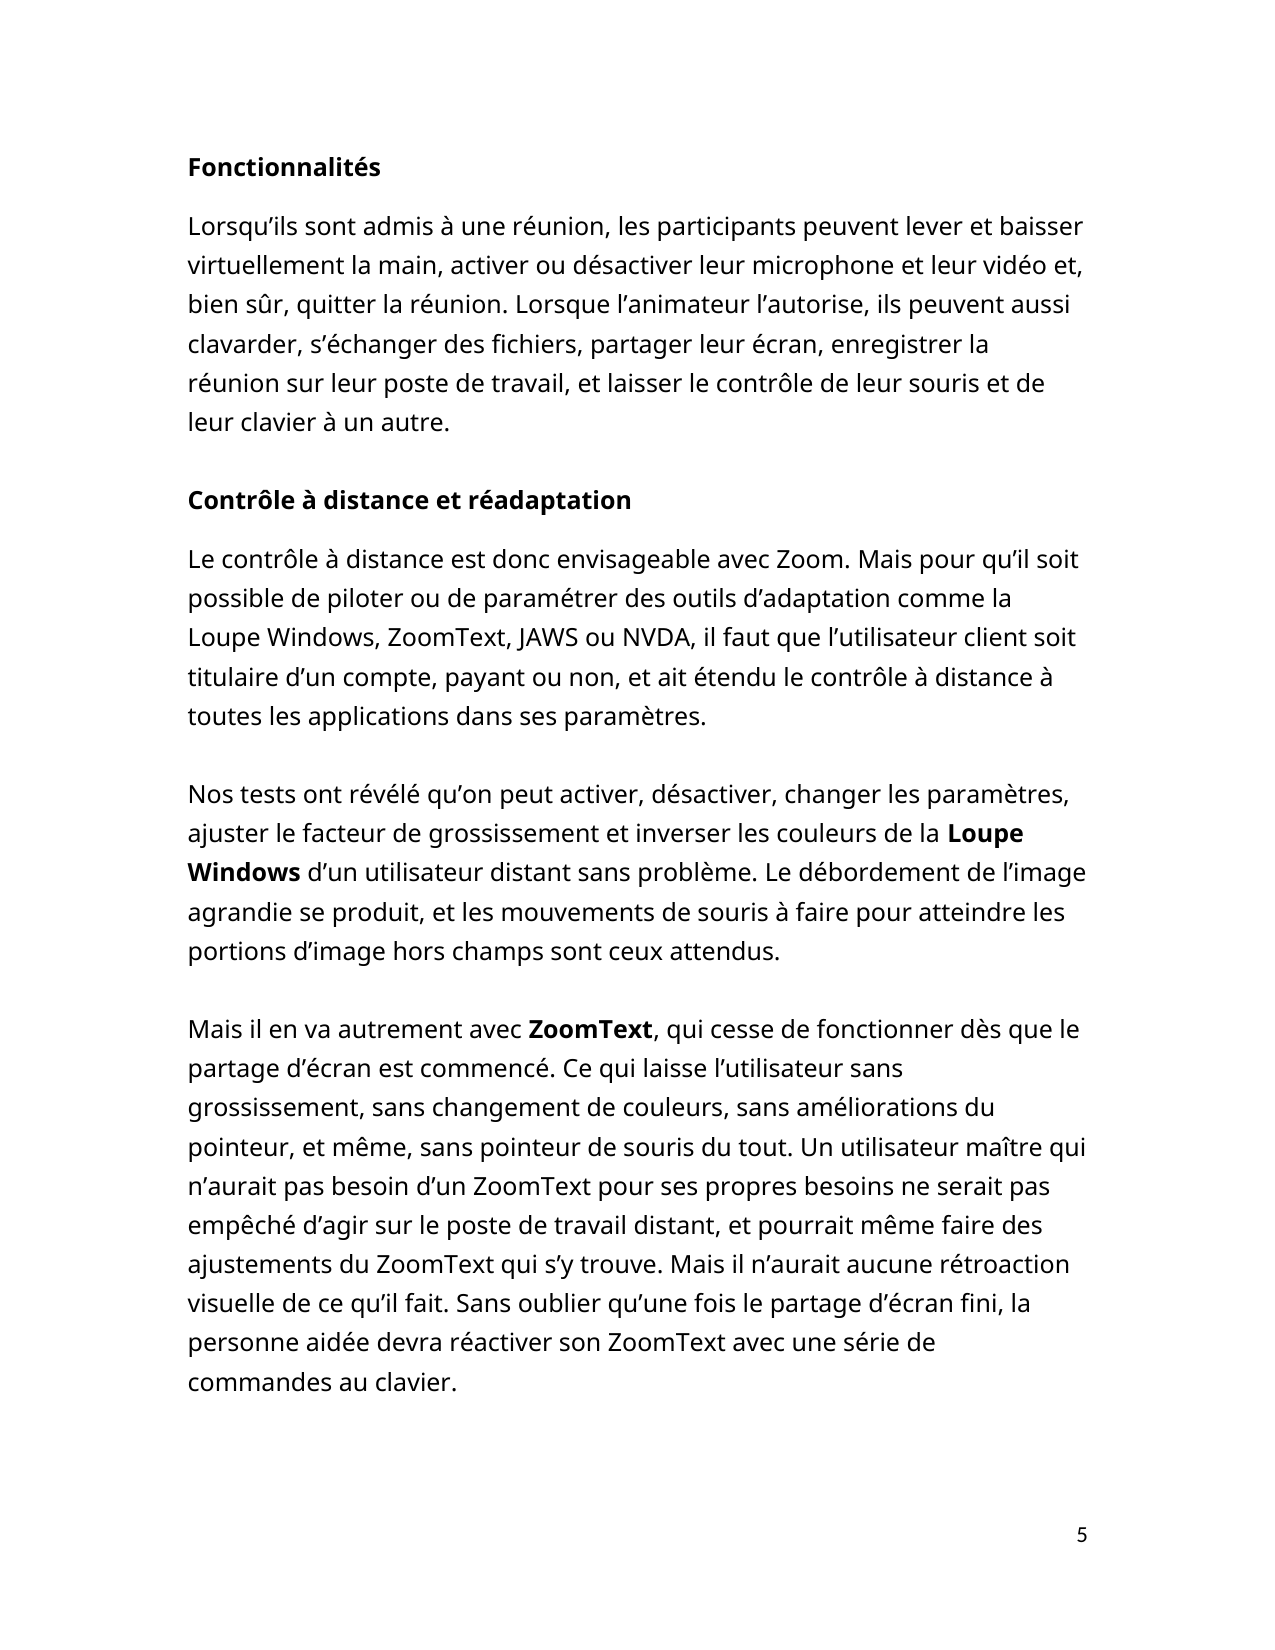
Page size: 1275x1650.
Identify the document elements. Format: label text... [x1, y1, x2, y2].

text Le contrôle à distance est donc envisageable avec Zoom. Mais pour qu’il soit possible de piloter ou de paramétrer des outils d’adaptation comme la Loupe Windows, ZoomText, JAWS ou NVDA, il faut que l’utilisateur client soit titulaire d’un compte, payant ou non, et ait étendu le contrôle à distance à toutes les applications dans ses paramètres. [187, 542, 1087, 732]
text Lorsqu’ils sont admis à une réunion, les participants peuvent lever et baisser virtuellement la main, activer ou désactiver leur microphone et leur vidéo et, bien sûr, quitter la réunion. Lorsque l’animateur l’autorise, ils peuvent aussi clavarder, s’échanger des fichiers, partager leur écran, enregistrer la réunion sur leur poste de travail, et laisser le contrôle de leur souris et de leur clavier à un autre. [187, 209, 1087, 439]
text Contrôle à distance et réadaptation [187, 483, 1087, 517]
text Mais il en va autrement avec ZoomText, qui cesse de fonctionner dès que le partage d’écran est commencé. Ce qui laisse l’utilisateur sans grossissement, sans changement de couleurs, sans améliorations du pointeur, et même, sans pointeur de souris du tout. Un utilisateur maître qui n’aurait pas besoin d’un ZoomText pour ses propres besoins ne serait pas empêché d’agir sur le poste de travail distant, et pourrait même faire des ajustements du ZoomText qui s’y trouve. Mais il n’aurait aucune rétroaction visuelle de ce qu’il fait. Sans oublier qu’une fois le partage d’écran fini, la personne aidée devra réactiver son ZoomText avec une série de commandes au clavier. [187, 1012, 1087, 1398]
text Fonctionnalités [187, 150, 1087, 184]
text Nos tests ont révélé qu’on peut activer, désactiver, changer les paramètres, ajuster le facteur de grossissement et inverser les couleurs de la Loupe Windows d’un utilisateur distant sans problème. Le débordement de l’image agrandie se produit, et les mouvements de souris à faire pour atteindre les portions d’image hors champs sont ceux attendus. [187, 777, 1087, 967]
